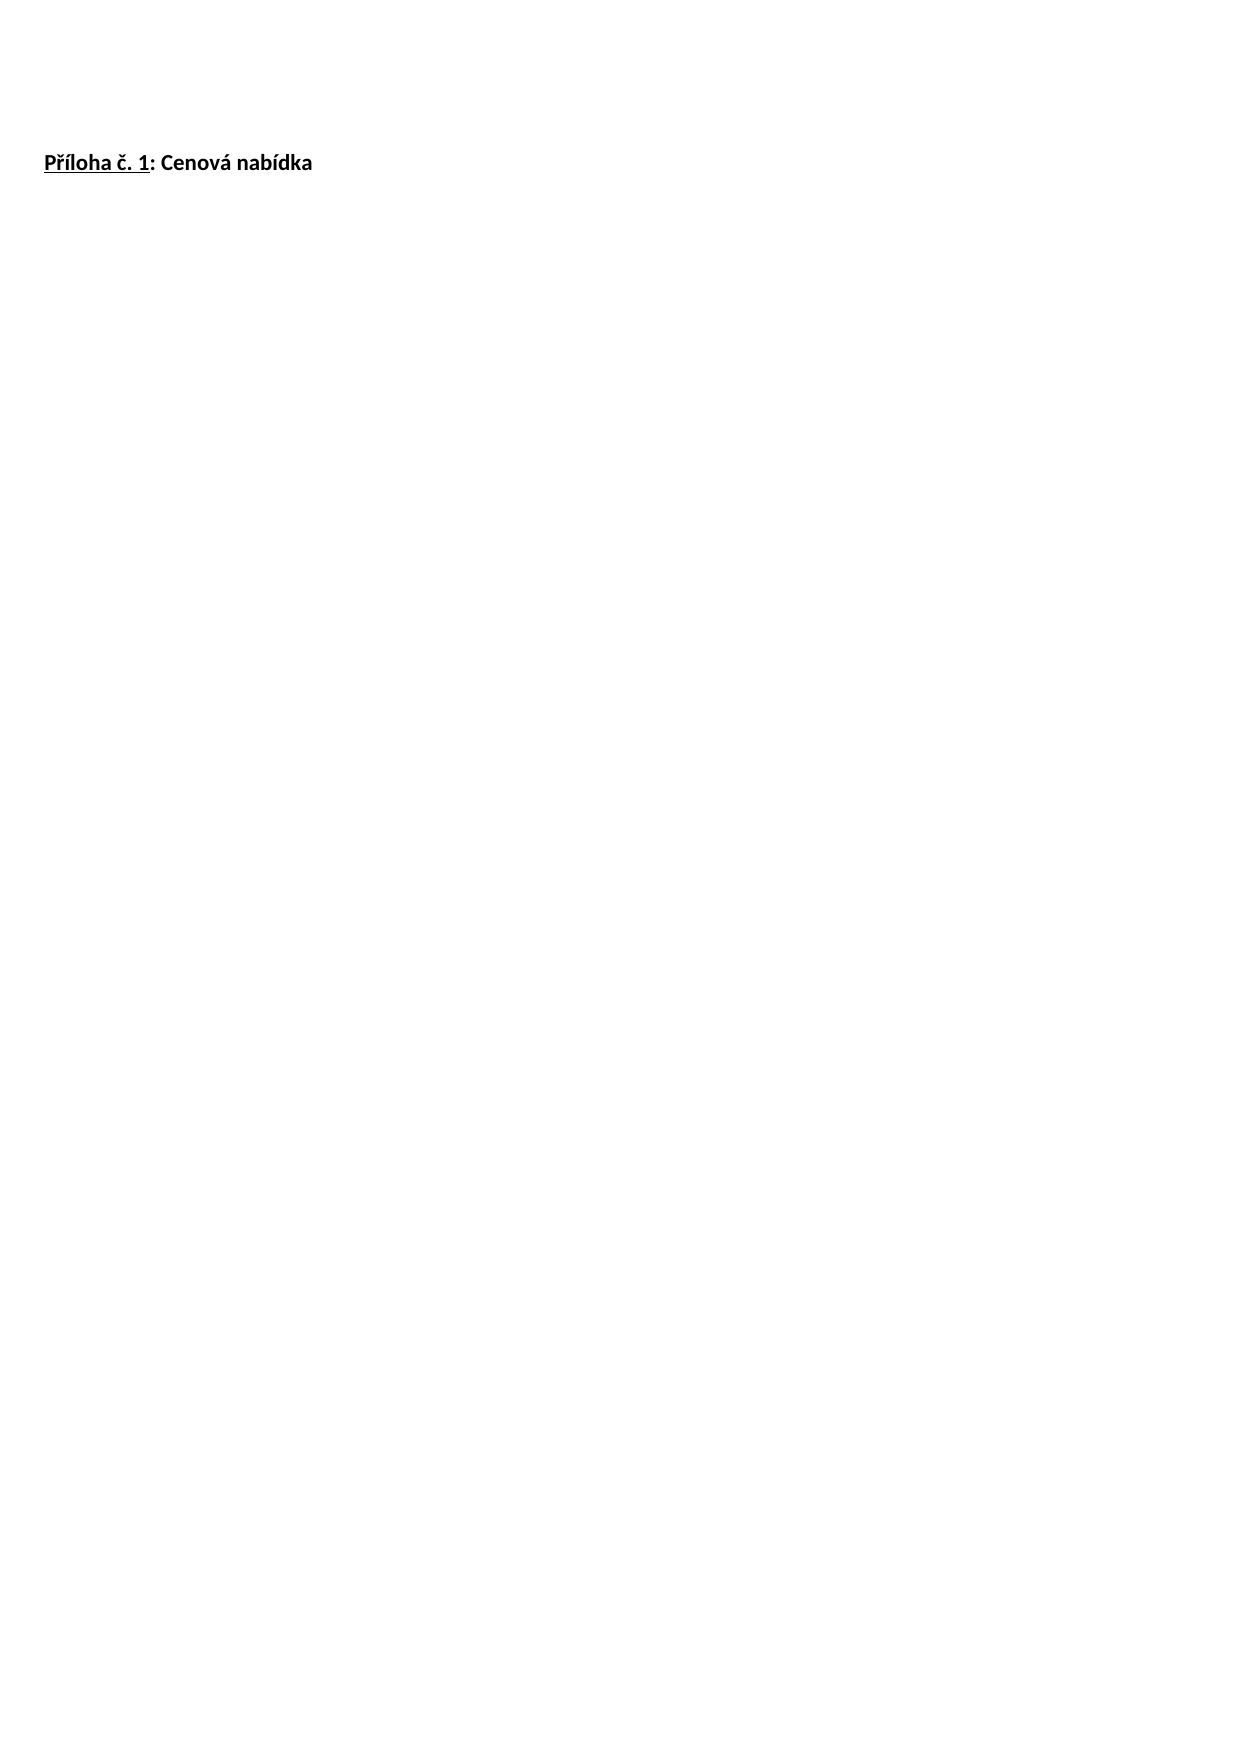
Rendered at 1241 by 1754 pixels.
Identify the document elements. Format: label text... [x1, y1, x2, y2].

text Příloha č. 1: Cenová nabídka [44, 148, 1093, 176]
